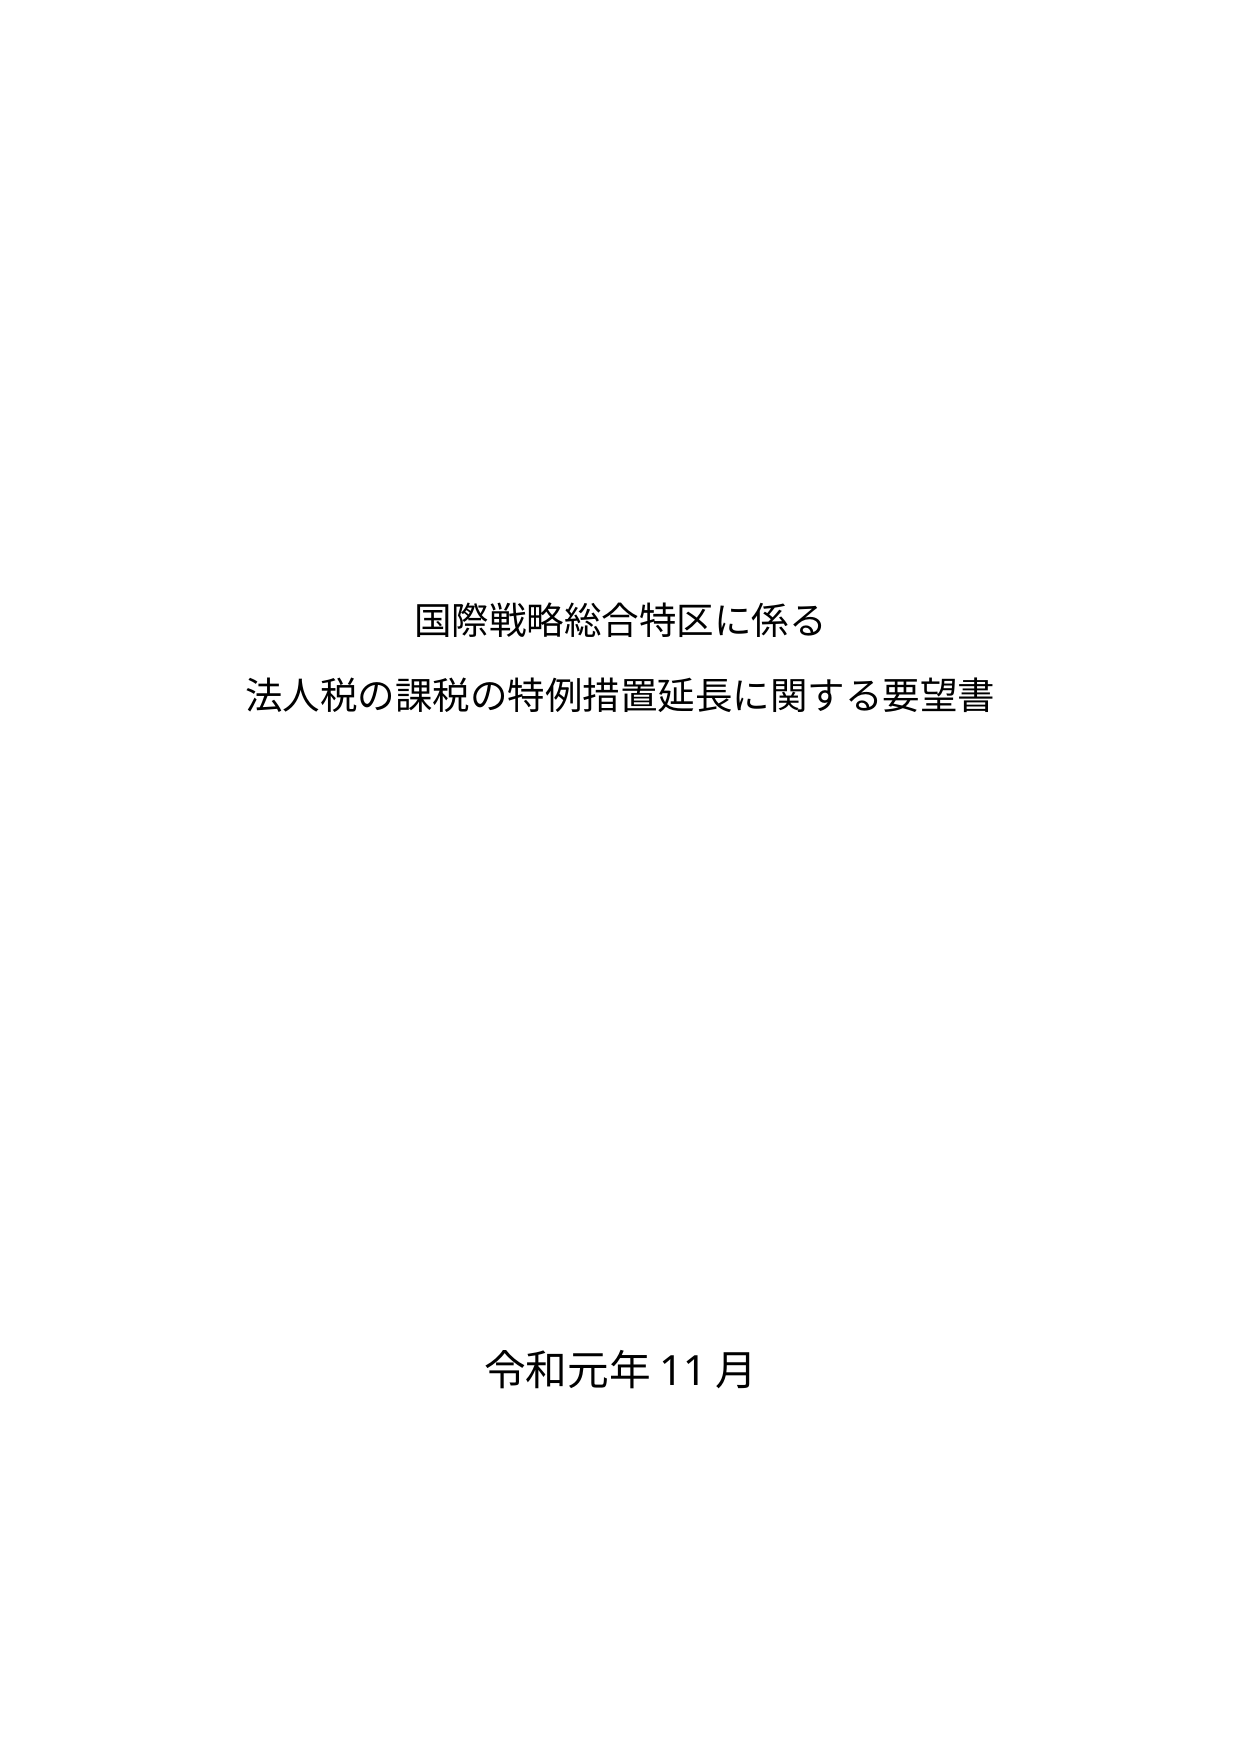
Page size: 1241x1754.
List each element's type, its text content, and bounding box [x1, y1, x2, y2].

text 法人税の課税の特例措置延長に関する要望書 [162, 655, 1078, 730]
text 令和元年11月 [162, 1330, 1078, 1405]
text 国際戦略総合特区に係る [162, 580, 1078, 655]
